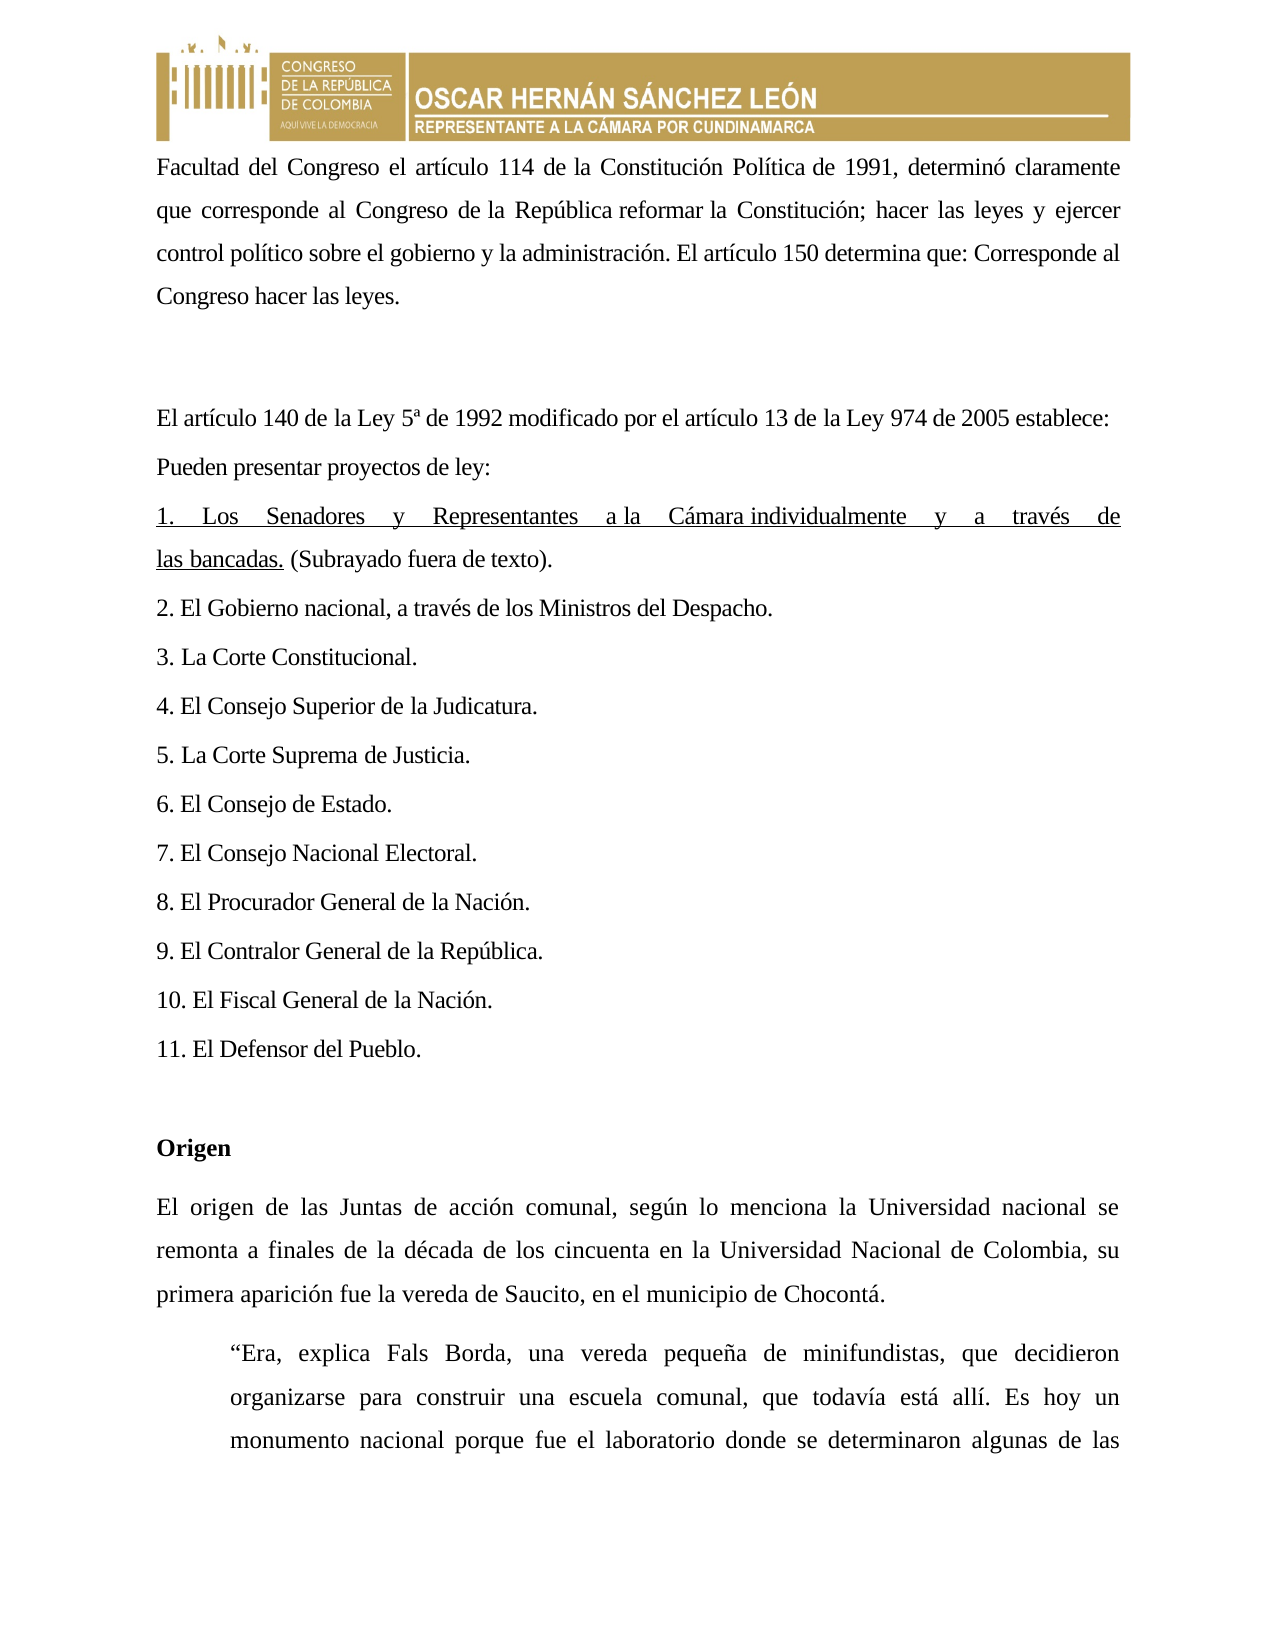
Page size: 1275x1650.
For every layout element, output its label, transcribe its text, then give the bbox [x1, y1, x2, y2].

text El origen de las Juntas de acción comunal, según lo menciona la Universidad nacional se remonta a finales de la década de los cincuenta en la Universidad Nacional de Colombia, su primera aparición fue la vereda de Saucito, en el municipio de Chocontá. [156, 1192, 1121, 1307]
text 3. La Corte Constitucional. [156, 642, 1121, 671]
text 1. Los Senadores y Representantes a la Cámara individualmente y a través de las bancadas. (Subrayado fuera de texto). [156, 527, 1121, 573]
text El artículo 140 de la Ley 5ª de 1992 modificado por el artículo 13 de la Ley 974 de 2005 establece: [156, 403, 1121, 431]
text Pueden presentar proyectos de ley: [156, 452, 1121, 481]
text 8. El Procurador General de la Nación. [156, 887, 1121, 916]
text Origen [156, 1133, 1121, 1161]
text 10. El Fiscal General de la Nación. [156, 986, 1121, 1014]
text 9. El Contralor General de la República. [156, 936, 1121, 965]
text Facultad del Congreso el artículo 114 de la Constitución Política de 1991, determinó claramente que corresponde al Congreso de la República reformar la Constitución; hacer las leyes y ejercer control político sobre el gobierno y la administración. El artículo 150 determina que: Corresponde al Congreso hacer las leyes. [156, 152, 1121, 310]
text 1. Los Senadores y Representantes a la Cámara individualmente y a través de las bancadas. (Subrayado fuera de texto). [156, 501, 1121, 526]
text 11. El Defensor del Pueblo. [156, 1034, 1121, 1063]
picture [156, 28, 1131, 152]
text 7. El Consejo Nacional Electoral. [156, 838, 1121, 867]
text 5. La Corte Suprema de Justicia. [156, 740, 1121, 769]
text 2. El Gobierno nacional, a través de los Ministros del Despacho. [156, 593, 1121, 622]
text 6. El Consejo de Estado. [156, 789, 1121, 818]
text 4. El Consejo Superior de la Judicatura. [156, 691, 1121, 720]
